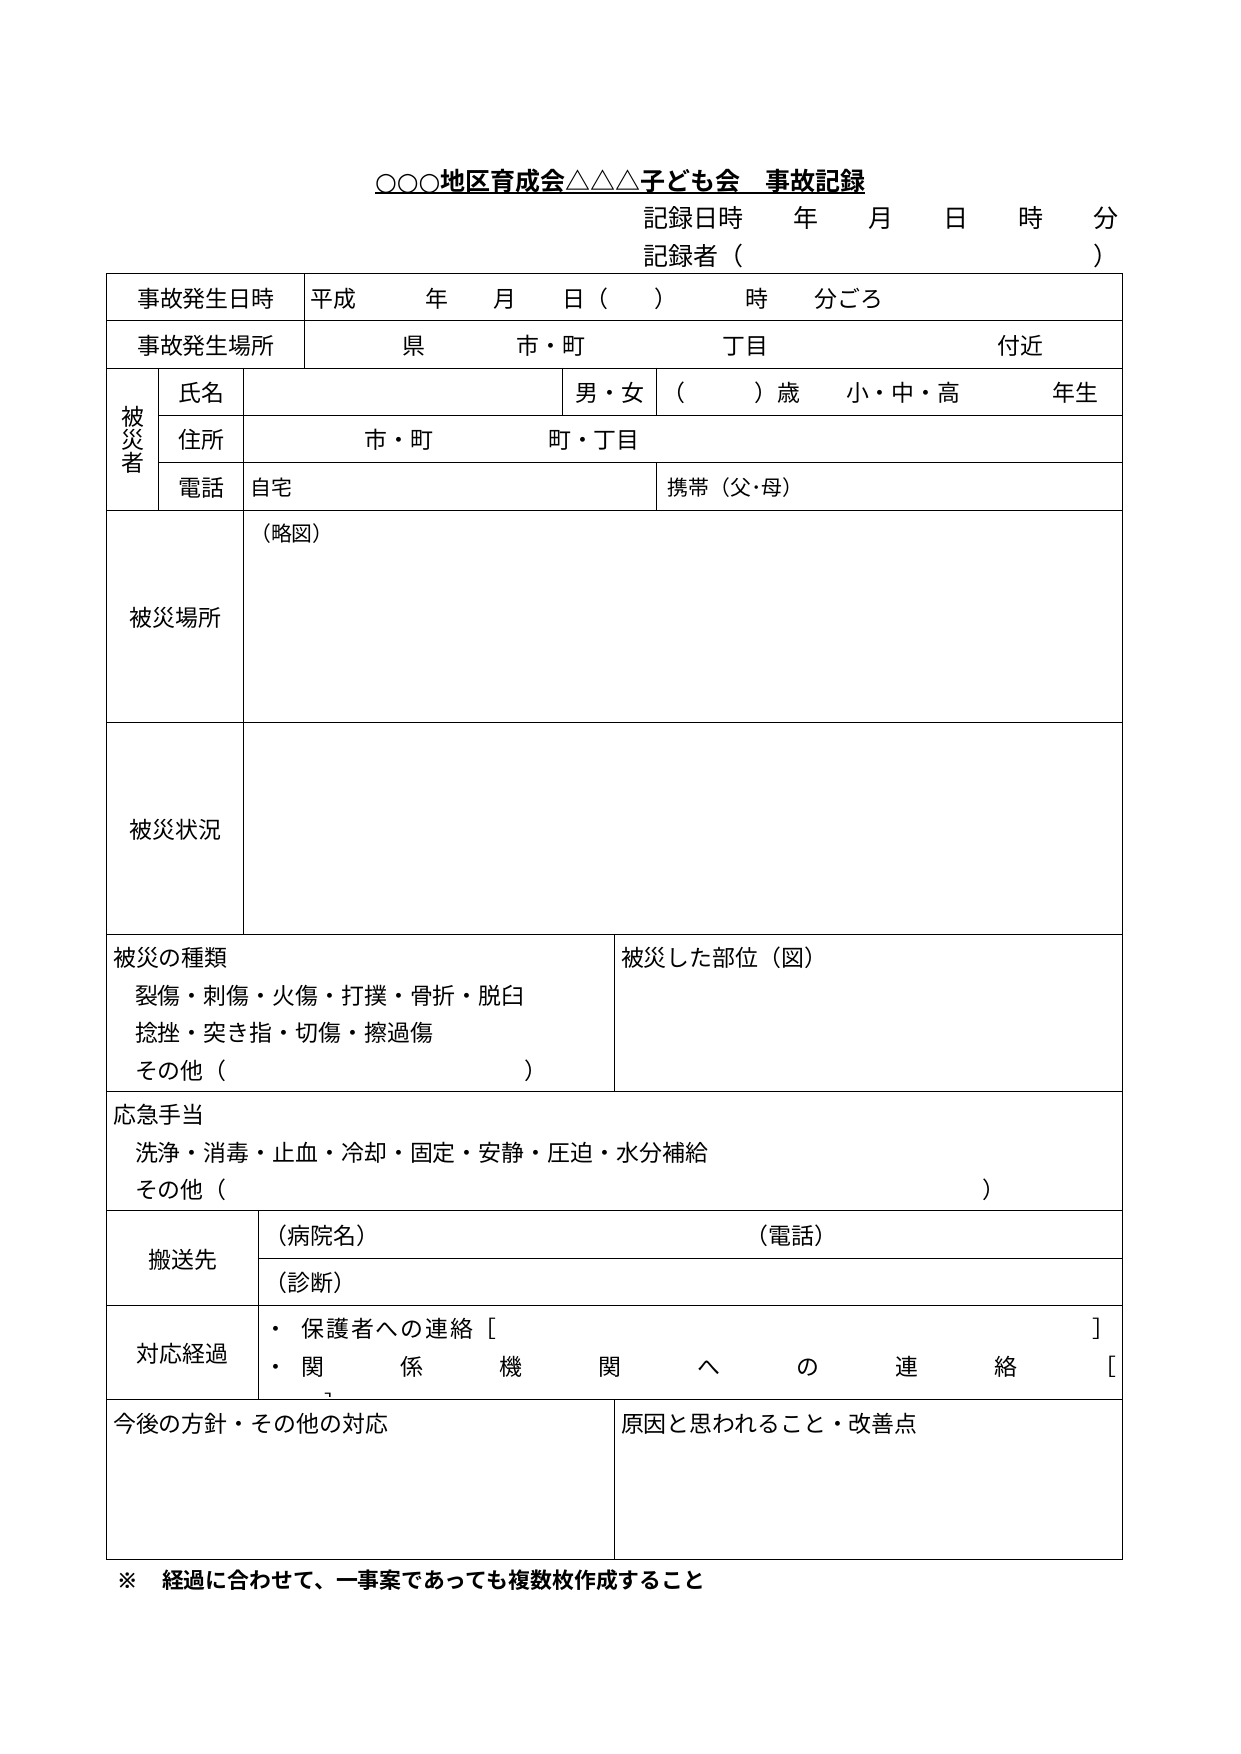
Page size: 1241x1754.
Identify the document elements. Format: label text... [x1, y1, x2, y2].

table_cell 男・女 [563, 369, 656, 415]
table_header 平成 年 月 日（ ） 時 分ごろ [305, 274, 1122, 320]
table_cell 被災した部位（図） [615, 935, 1122, 1091]
table_cell 県 市・町 丁目 付近 [305, 321, 1122, 368]
table_cell 搬送先 [107, 1211, 258, 1305]
table_cell 被災場所 [107, 511, 243, 722]
table_cell 応急手当 洗浄・消毒・止血・冷却・固定・安静・圧迫・水分補給 その他（ ） [107, 1092, 1122, 1210]
table_header 事故発生日時 [107, 274, 304, 320]
table_cell 電話 [159, 463, 243, 509]
table_cell 対応経過 [107, 1306, 258, 1399]
table_cell [244, 723, 1122, 934]
table_cell 事故発生場所 [107, 321, 304, 368]
table_cell 保護者への連絡［ ］ 関係機関への連絡［ ］ [259, 1306, 1122, 1399]
text 記録者（ ） [643, 236, 1122, 273]
list 経過に合わせて、一事案であっても複数枚作成すること [118, 1560, 1122, 1597]
table_cell 被災者 [107, 369, 158, 509]
table_cell （ ）歳 小・中・高 年生 [657, 369, 1122, 415]
table_cell 市・町 町・丁目 [244, 416, 1122, 462]
table_cell 原因と思われること・改善点 [615, 1400, 1122, 1559]
table_cell 自宅 [244, 463, 656, 509]
table_cell 被災状況 [107, 723, 243, 934]
table_cell （病院名） （電話） [259, 1211, 1122, 1258]
table_cell （略図） [244, 511, 1122, 722]
table_cell （診断） [259, 1259, 1122, 1305]
text ○○○地区育成会△△△子ども会 事故記録 [118, 161, 1122, 198]
table_cell 被災の種類 裂傷・刺傷・火傷・打撲・骨折・脱臼 捻挫・突き指・切傷・擦過傷 その他（ ） [107, 935, 614, 1091]
table_cell [244, 369, 562, 415]
text 記録日時 年 月 日 時 分 [643, 198, 1122, 236]
table_cell 住所 [159, 416, 243, 462]
table_cell 今後の方針・その他の対応 [107, 1400, 614, 1559]
table_cell 携帯（父･母） [657, 463, 1122, 509]
table_cell 氏名 [159, 369, 243, 415]
